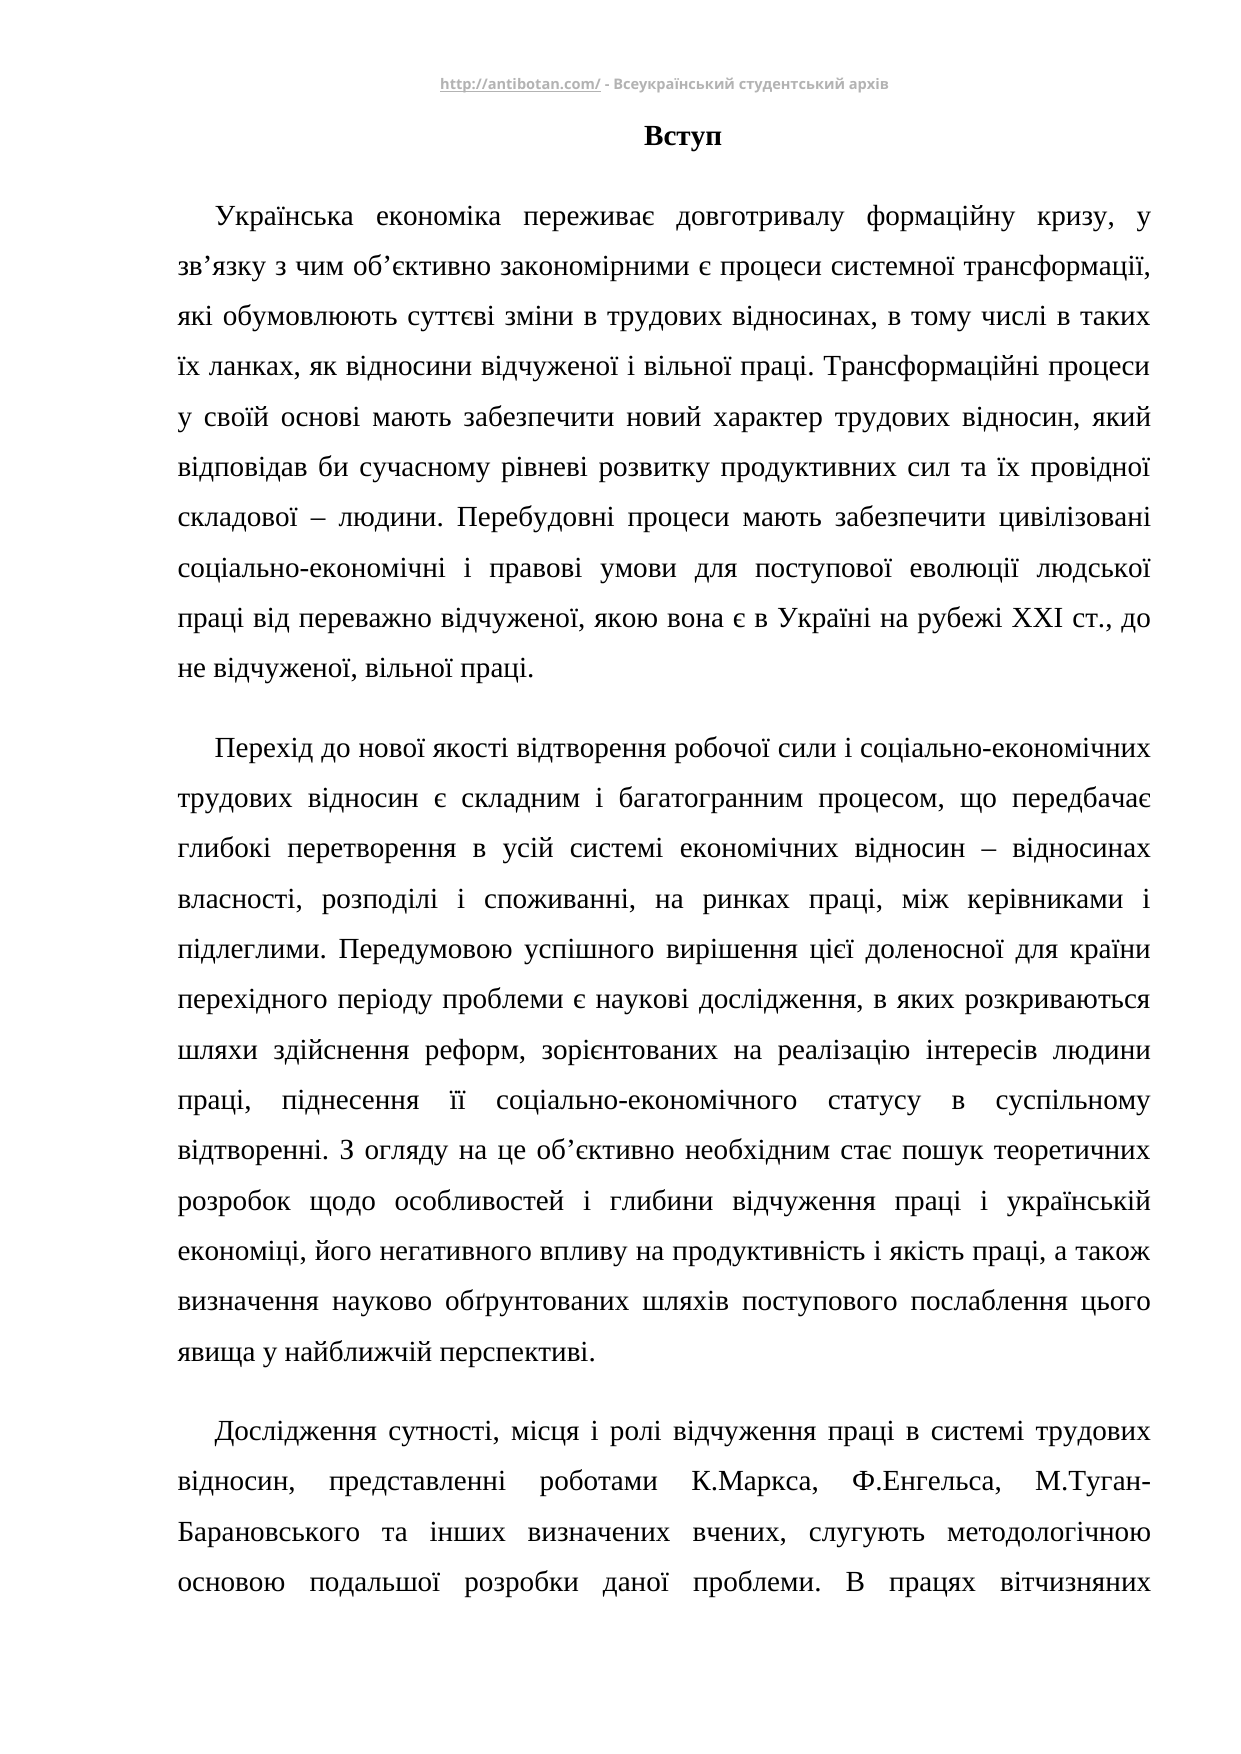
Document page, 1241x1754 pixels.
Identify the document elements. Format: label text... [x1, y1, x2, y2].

text Вступ [177, 118, 1152, 152]
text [177, 1413, 1152, 1598]
text Українська економіка переживає довготривалу формаційну кризу, у зв’язку з чим об’єктивно закономірними є процеси системної трансформації, які обумовлюють суттєві зміни в трудових відносинах, в тому числі в таких їх ланках, як відносини відчуженої і вільної праці. Трансформаційні процеси у своїй основі мають забезпечити новий характер трудових відносин, який відповідав би сучасному рівневі розвитку продуктивних сил та їх провідної складової – людини. Перебудовні процеси мають забезпечити цивілізовані соціально-економічні і правові умови для поступової еволюції людської праці від переважно відчуженої, якою вона є в Україні на рубежі ХХІ ст., до не відчуженої, вільної праці. [177, 198, 1152, 684]
text Перехід до нової якості відтворення робочої сили і соціально-економічних трудових відносин є складним і багатогранним процесом, що передбачає глибокі перетворення в усій системі економічних відносин – відносинах власності, розподілі і споживанні, на ринках праці, між керівниками і підлеглими. Передумовою успішного вирішення цієї доленосної для країни перехідного періоду проблеми є наукові дослідження, в яких розкриваються шляхи здійснення реформ, зорієнтованих на реалізацію інтересів людини праці, піднесення її соціально-економічного статусу в суспільному відтворенні. З огляду на це об’єктивно необхідним стає пошук теоретичних розробок щодо особливостей і глибини відчуження праці і українській економіці, його негативного впливу на продуктивність і якість праці, а також визначення науково обґрунтованих шляхів поступового послаблення цього явища у найближчій перспективі. [177, 730, 1152, 1367]
